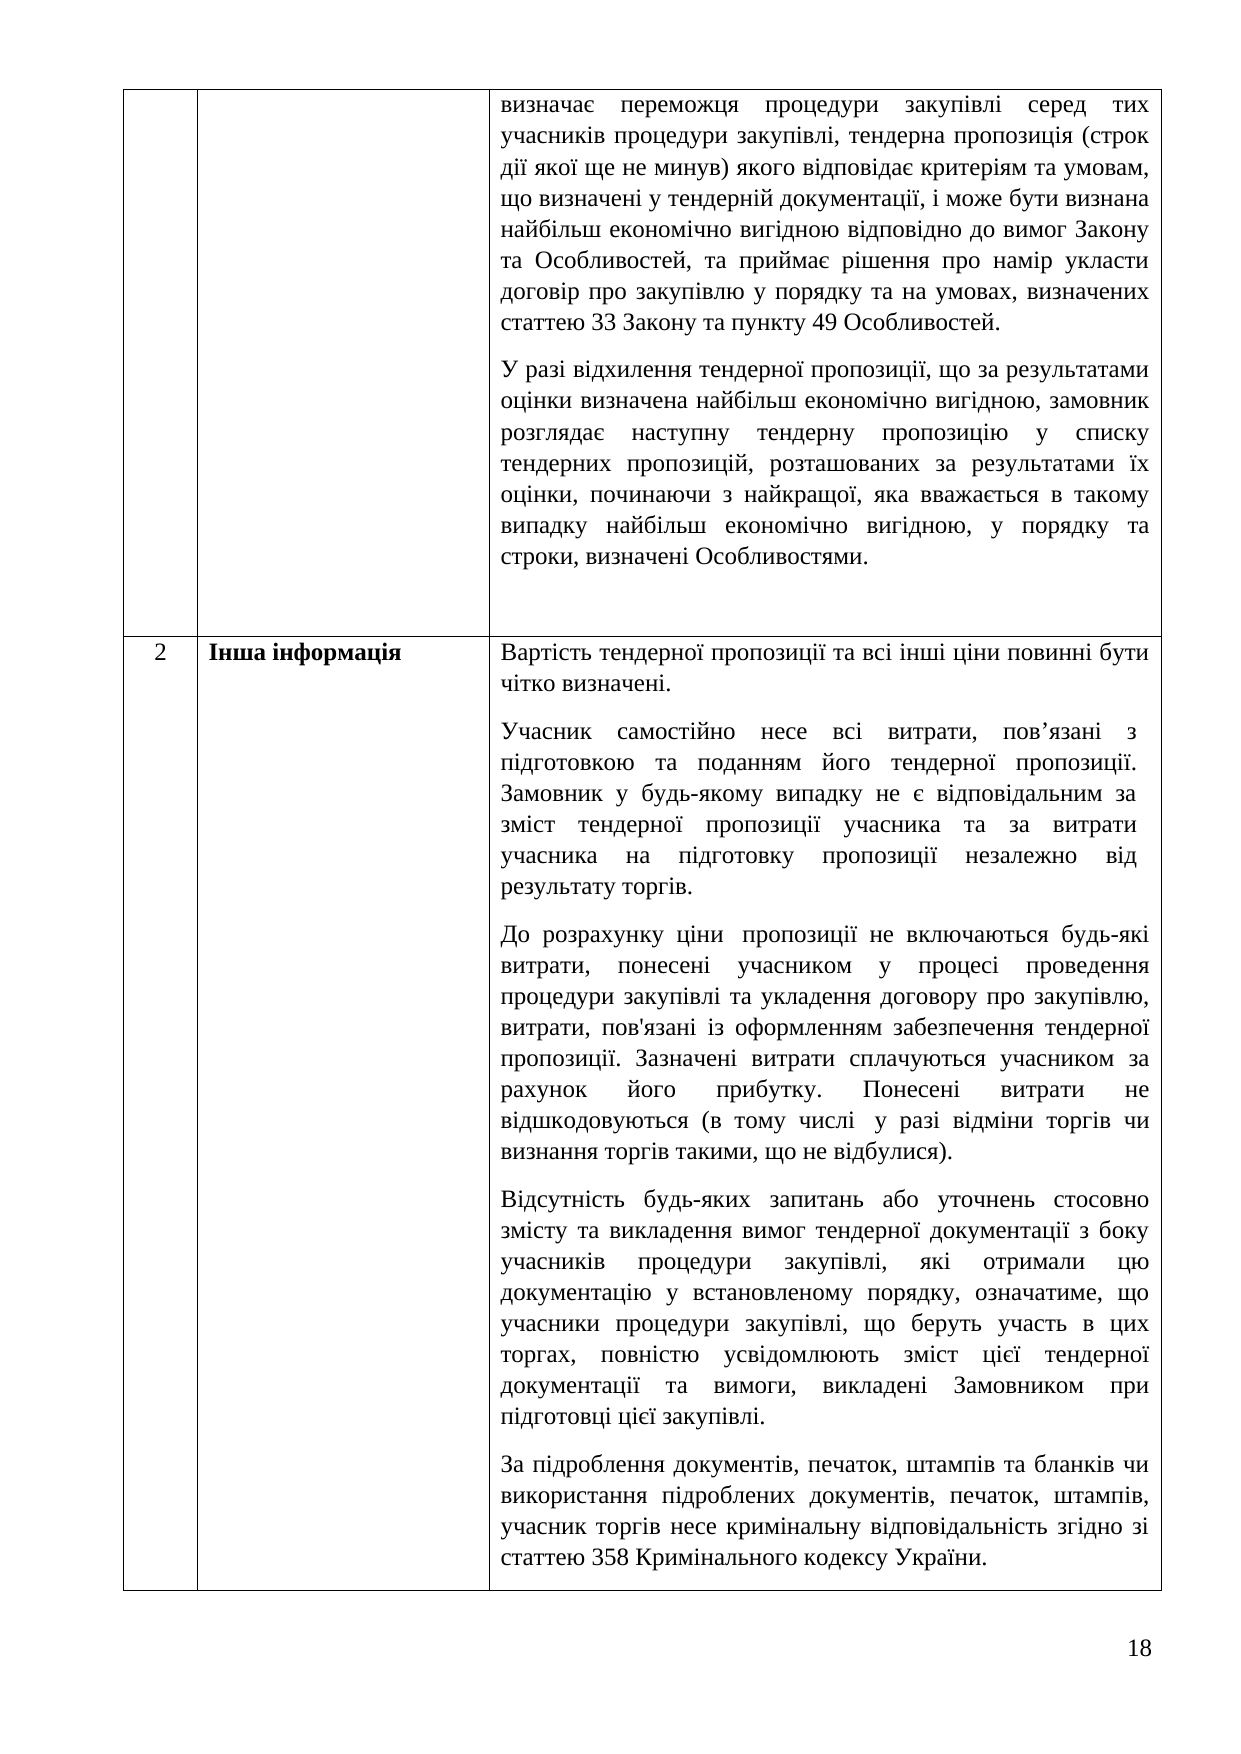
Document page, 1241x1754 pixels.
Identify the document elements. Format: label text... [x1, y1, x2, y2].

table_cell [490, 637, 1161, 1589]
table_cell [490, 90, 1161, 636]
table_cell 1 [124, 90, 197, 636]
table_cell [198, 90, 489, 636]
table_cell Інша інформація [198, 637, 489, 1589]
table_cell 2 [124, 637, 197, 1589]
